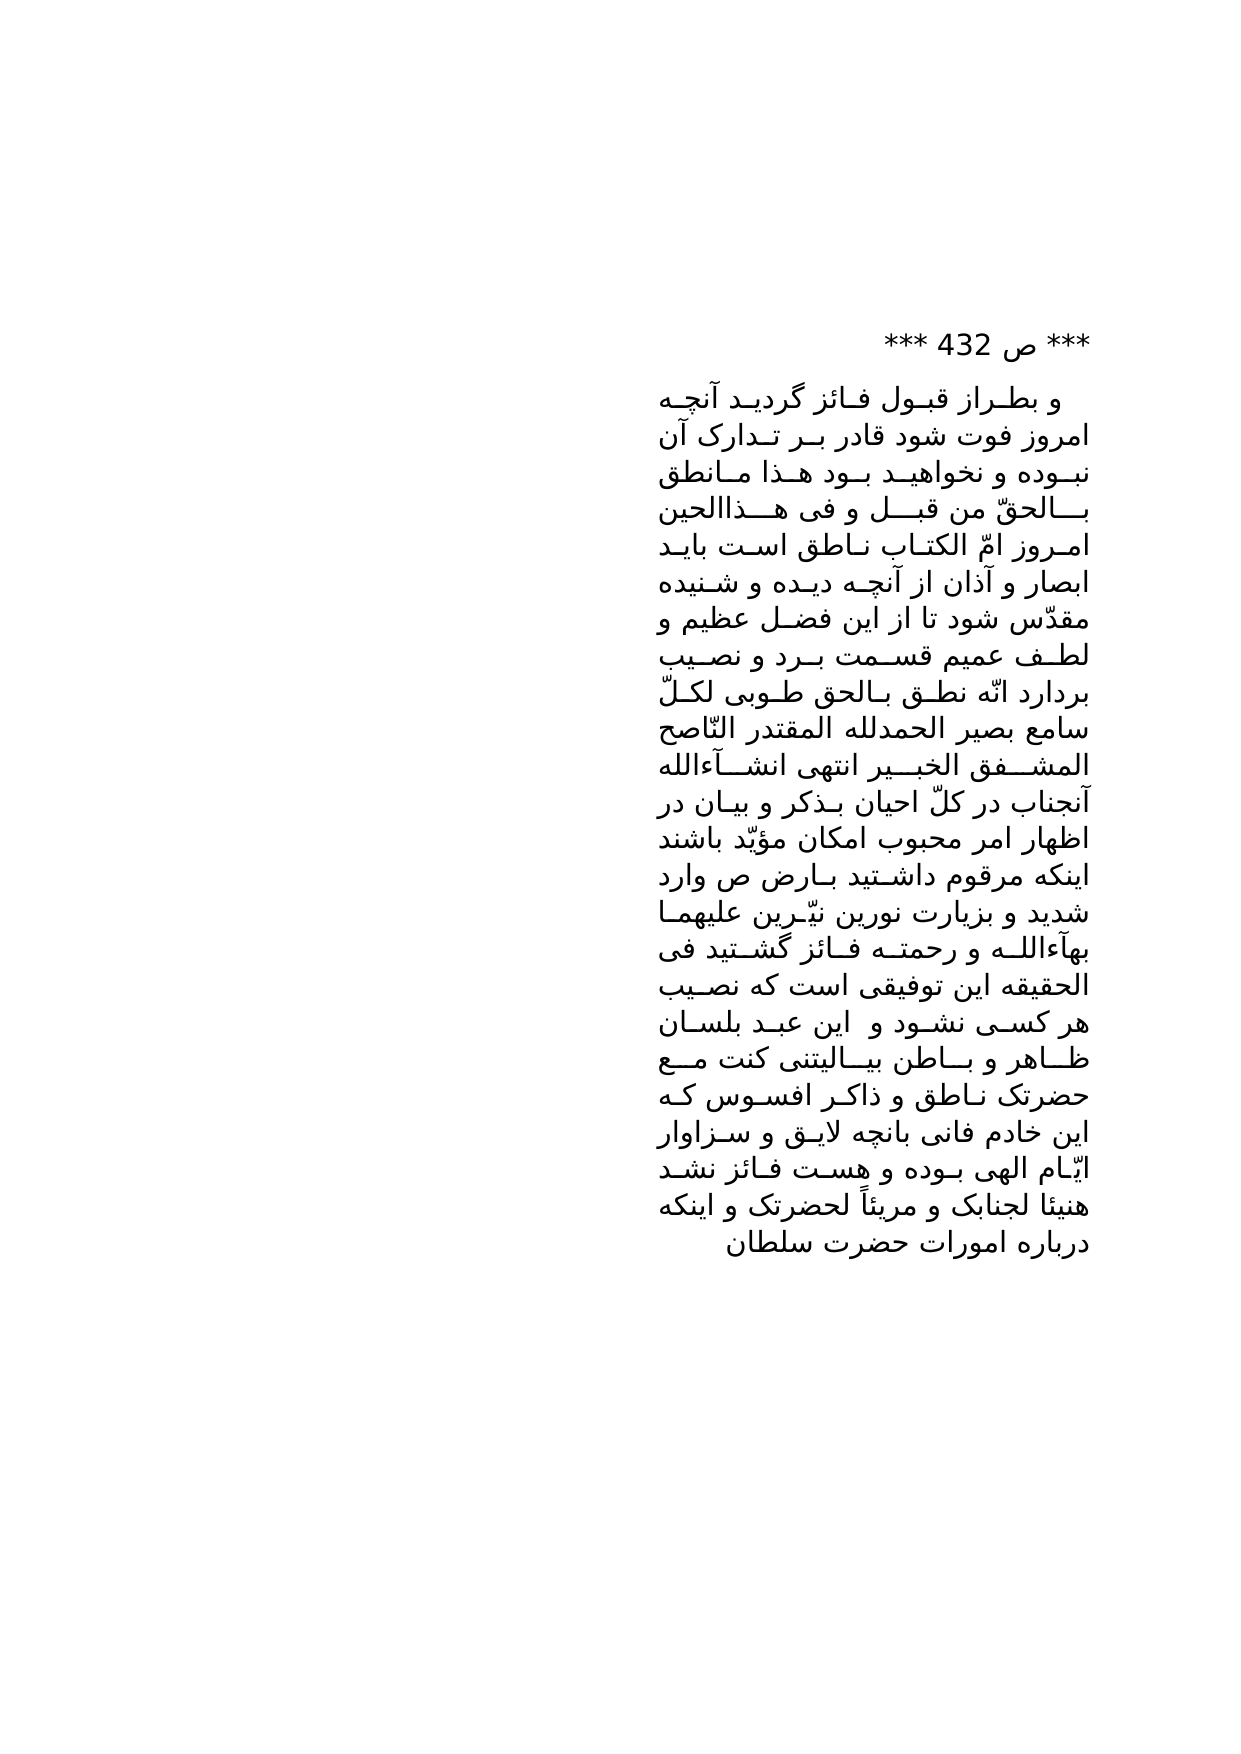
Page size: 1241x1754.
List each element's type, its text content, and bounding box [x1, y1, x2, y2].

text و بطراز قبول فائز گردید آنچه امروز فوت شود قادر بر تدارک آن نبوده و نخواهید بود هذا مانطق بالحقّ من قبل و فی هذاالحین امروز امّ الکتاب ناطق است باید ابصار و آذان از آنچه دیده و شنیده مقدّس شود تا از این فضل عظیم و لطف عمیم قسمت برد و نصیب بردارد انّه نطق بالحق طوبی لکلّ سامع بصیر الحمدلله المقتدر النّاصح المشفق الخبیر انتهی انشآءالله آنجناب در کلّ احیان بذکر و بیان در اظهار امر محبوب امکان مؤیّد باشند اینکه مرقوم داشتید بارض ص وارد شدید و بزیارت نورین نیّرین علیهما بهآءالله و رحمته فائز گشتید فی الحقیقه این توفیقی است که نصیب هر کسی نشود و این عبد بلسان ظاهر و باطن بیالیتنی کنت مع حضرتک ناطق و ذاکر افسوس که این خادم فانی بانچه لایق و سزاوار ایّام الهی بوده و هست فائز نشد هنیئا لجنابک و مریئاً لحضرتک و اینکه درباره امورات حضرت سلطان [658, 382, 1090, 1259]
text *** ص 432 *** [658, 328, 1090, 362]
